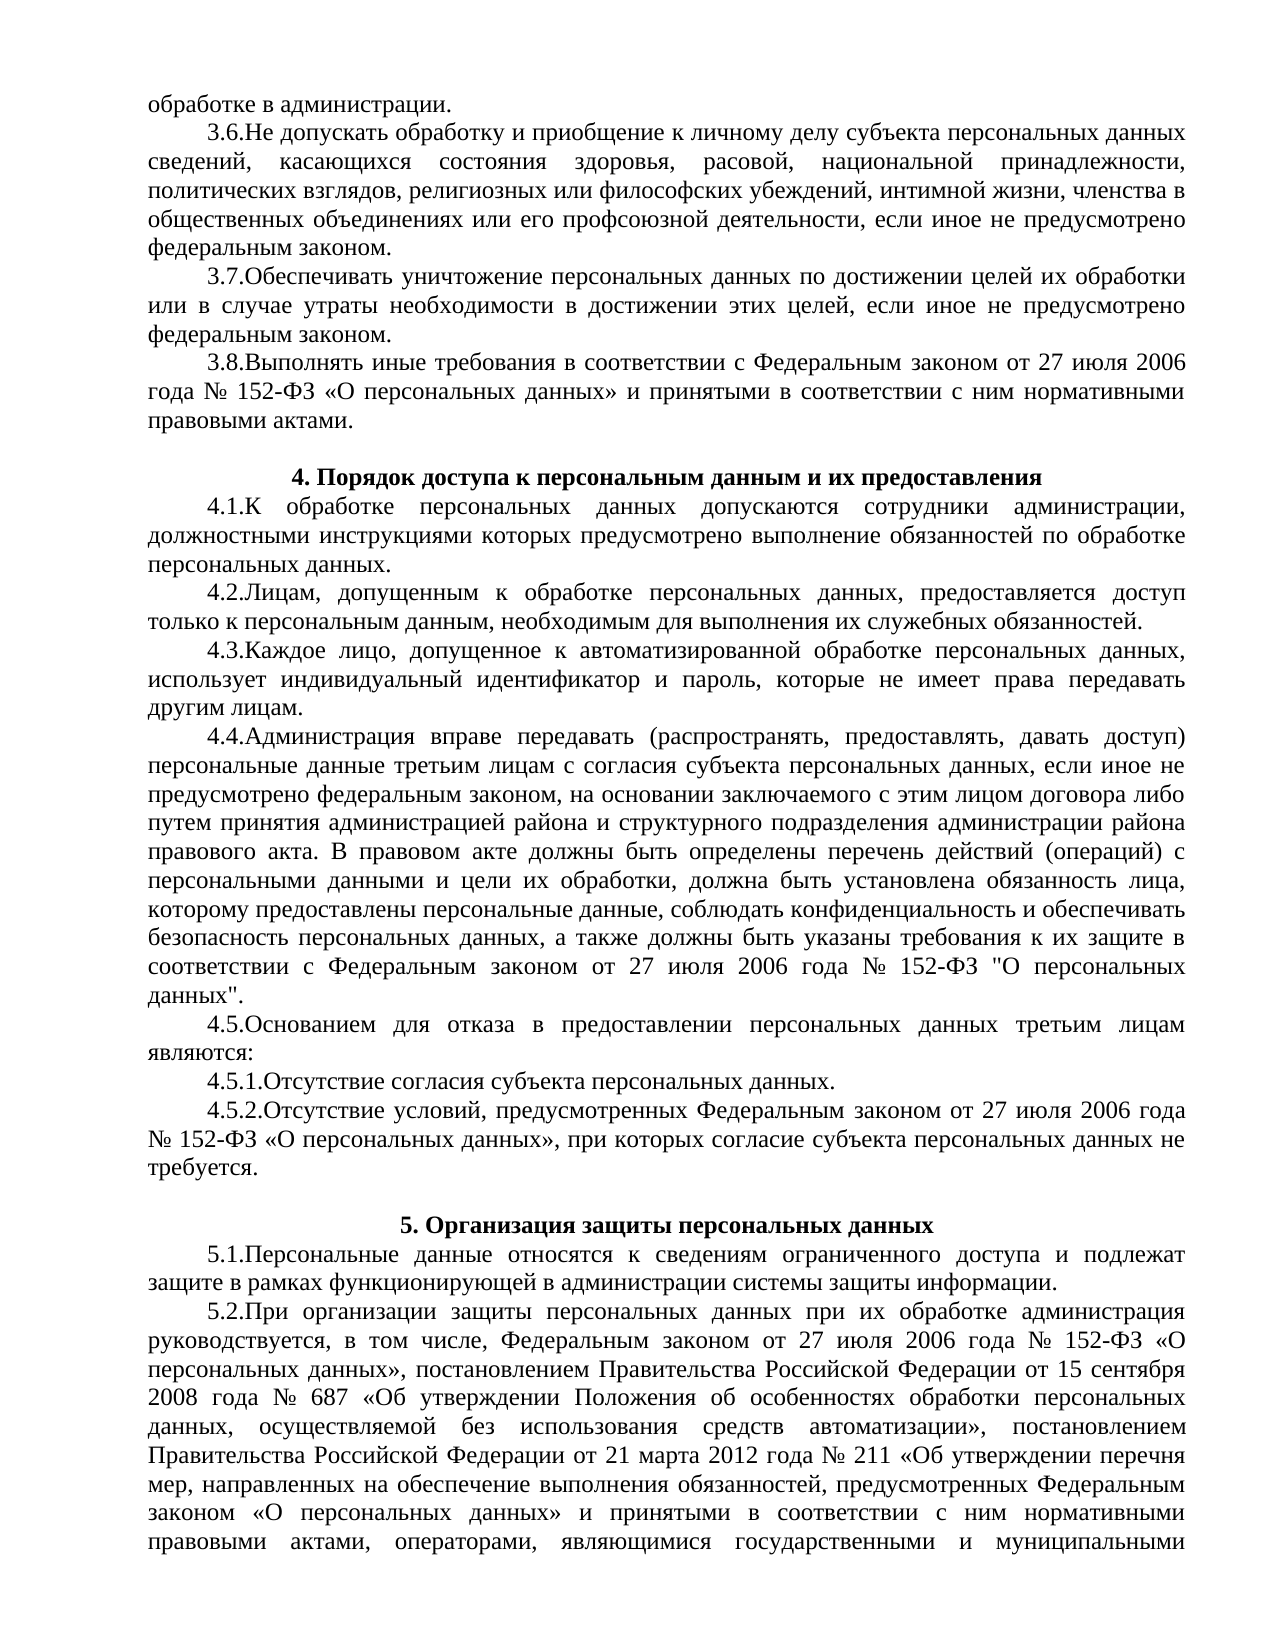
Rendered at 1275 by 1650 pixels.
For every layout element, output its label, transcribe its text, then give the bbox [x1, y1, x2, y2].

text 5.1.Персональные данные относятся к сведениям ограниченного доступа и подлежат защите в рамках функционирующей в администрации системы защиты информации. [148, 1239, 1186, 1296]
text 3.6.Не допускать обработку и приобщение к личному делу субъекта персональных данных сведений, касающихся состояния здоровья, расовой, национальной принадлежности, политических взглядов, религиозных или философских убеждений, интимной жизни, членства в общественных объединениях или его профсоюзной деятельности, если иное не предусмотрено федеральным законом. [148, 117, 1186, 261]
text 3.8.Выполнять иные требования в соответствии с Федеральным законом от 27 июля 2006 года № 152-ФЗ «О персональных данных» и принятыми в соответствии с ним нормативными правовыми актами. [148, 347, 1186, 434]
text 4.5.1.Отсутствие согласия субъекта персональных данных. [148, 1066, 1186, 1095]
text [148, 89, 1186, 117]
text 4.5.2.Отсутствие условий, предусмотренных Федеральным законом от 27 июля 2006 года № 152-ФЗ «О персональных данных», при которых согласие субъекта персональных данных не требуется. [148, 1095, 1186, 1181]
text 4.3.Каждое лицо, допущенное к автоматизированной обработке персональных данных, использует индивидуальный идентификатор и пароль, которые не имеет права передавать другим лицам. [148, 635, 1186, 721]
text 5. Организация защиты персональных данных [148, 1210, 1186, 1239]
text 3.7.Обеспечивать уничтожение персональных данных по достижении целей их обработки или в случае утраты необходимости в достижении этих целей, если иное не предусмотрено федеральным законом. [148, 261, 1186, 347]
text 4.2.Лицам, допущенным к обработке персональных данных, предоставляется доступ только к персональным данным, необходимым для выполнения их служебных обязанностей. [148, 577, 1186, 635]
text 4.1.К обработке персональных данных допускаются сотрудники администрации, должностными инструкциями которых предусмотрено выполнение обязанностей по обработке персональных данных. [148, 491, 1186, 577]
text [148, 1296, 1186, 1555]
text 4. Порядок доступа к персональным данным и их предоставления [148, 462, 1186, 491]
text 4.5.Основанием для отказа в предоставлении персональных данных третьим лицам являются: [148, 1009, 1186, 1066]
text 4.4.Администрация вправе передавать (распространять, предоставлять, давать доступ) персональные данные третьим лицам с согласия субъекта персональных данных, если иное не предусмотрено федеральным законом, на основании заключаемого с этим лицом договора либо путем принятия администрацией района и структурного подразделения администрации района правового акта. В правовом акте должны быть определены перечень действий (операций) с персональными данными и цели их обработки, должна быть установлена обязанность лица, которому предоставлены персональные данные, соблюдать конфиденциальность и обеспечивать безопасность персональных данных, а также должны быть указаны требования к их защите в соответствии с Федеральным законом от 27 июля 2006 года № 152-ФЗ "О персональных данных". [148, 721, 1186, 1009]
